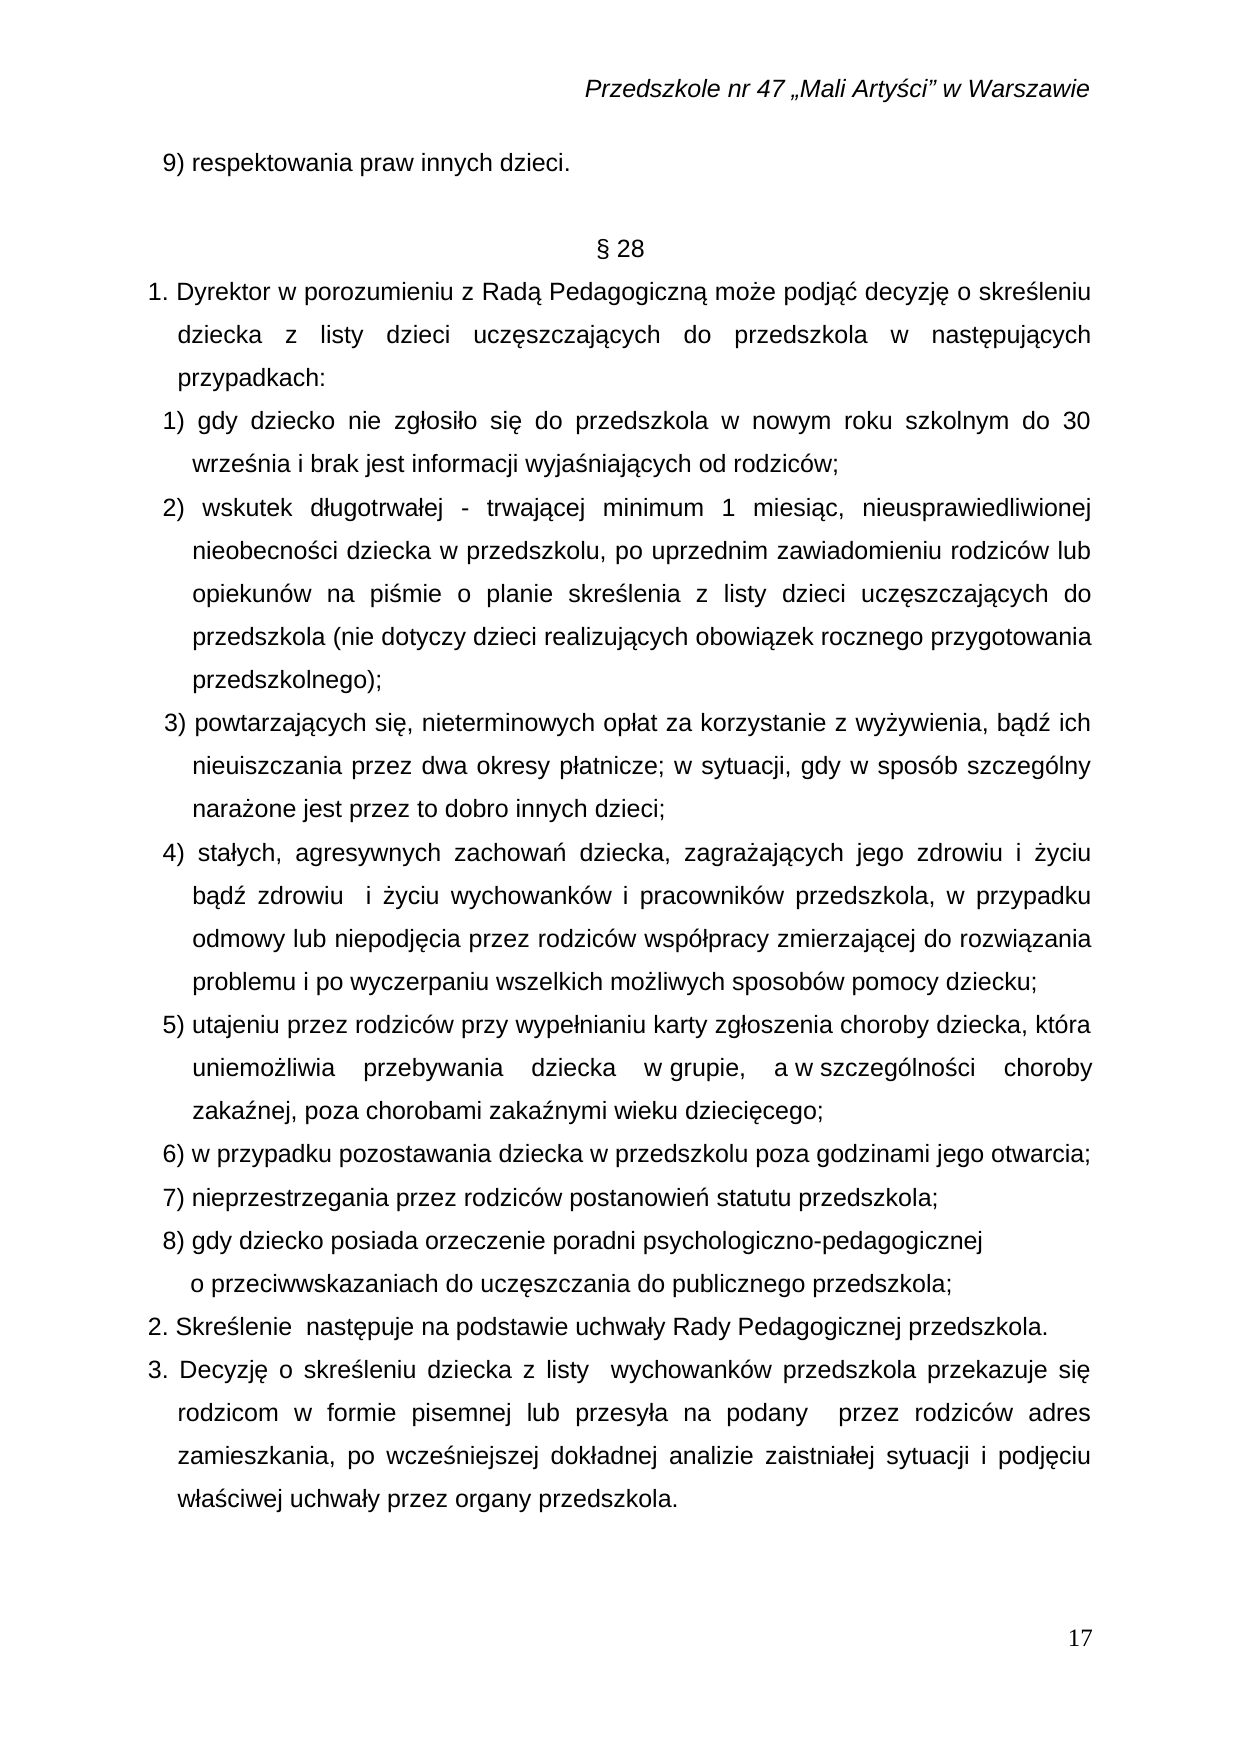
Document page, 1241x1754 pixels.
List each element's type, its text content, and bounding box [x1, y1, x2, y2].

text 5) utajeniu przez rodziców przy wypełnianiu karty zgłoszenia choroby dziecka, która uniemożliwia przebywania dziecka w grupie, a w szczególności choroby zakaźnej, poza chorobami zakaźnymi wieku dziecięcego; [162, 1010, 1093, 1125]
text 6) w przypadku pozostawania dziecka w przedszkolu poza godzinami jego otwarcia; [162, 1139, 1093, 1168]
text 3) powtarzających się, nieterminowych opłat za korzystanie z wyżywienia, bądź ich nieuiszczania przez dwa okresy płatnicze; w sytuacji, gdy w sposób szczególny narażone jest przez to dobro innych dzieci; [148, 708, 1093, 823]
text 2. Skreślenie następuje na podstawie uchwały Rady Pedagogicznej przedszkola. [148, 1312, 1093, 1341]
text o przeciwwskazaniach do uczęszczania do publicznego przedszkola; [162, 1269, 1093, 1298]
text 4) stałych, agresywnych zachowań dziecka, zagrażających jego zdrowiu i życiu bądź zdrowiu i życiu wychowanków i pracowników przedszkola, w przypadku odmowy lub niepodjęcia przez rodziców współpracy zmierzającej do rozwiązania problemu i po wyczerpaniu wszelkich możliwych sposobów pomocy dziecku; [162, 838, 1093, 996]
text 3. Decyzję o skreśleniu dziecka z listy wychowanków przedszkola przekazuje się rodzicom w formie pisemnej lub przesyła na podany przez rodziców adres zamieszkania, po wcześniejszej dokładnej analizie zaistniałej sytuacji i podjęciu właściwej uchwały przez organy przedszkola. [148, 1355, 1093, 1513]
text 7) nieprzestrzegania przez rodziców postanowień statutu przedszkola; [162, 1183, 1093, 1211]
text § 28 [148, 234, 1093, 263]
text 8) gdy dziecko posiada orzeczenie poradni psychologiczno-pedagogicznej [162, 1226, 1093, 1254]
text 2) wskutek długotrwałej - trwającej minimum 1 miesiąc, nieusprawiedliwionej nieobecności dziecka w przedszkolu, po uprzednim zawiadomieniu rodziców lub opiekunów na piśmie o planie skreślenia z listy dzieci uczęszczających do przedszkola (nie dotyczy dzieci realizujących obowiązek rocznego przygotowania przedszkolnego); [162, 493, 1093, 694]
text 1) gdy dziecko nie zgłosiło się do przedszkola w nowym roku szkolnym do 30 września i brak jest informacji wyjaśniających od rodziców; [162, 406, 1093, 478]
text 9) respektowania praw innych dzieci. [162, 148, 1093, 176]
text 1. Dyrektor w porozumieniu z Radą Pedagogiczną może podjąć decyzję o skreśleniu dziecka z listy dzieci uczęszczających do przedszkola w następujących przypadkach: [148, 277, 1093, 392]
